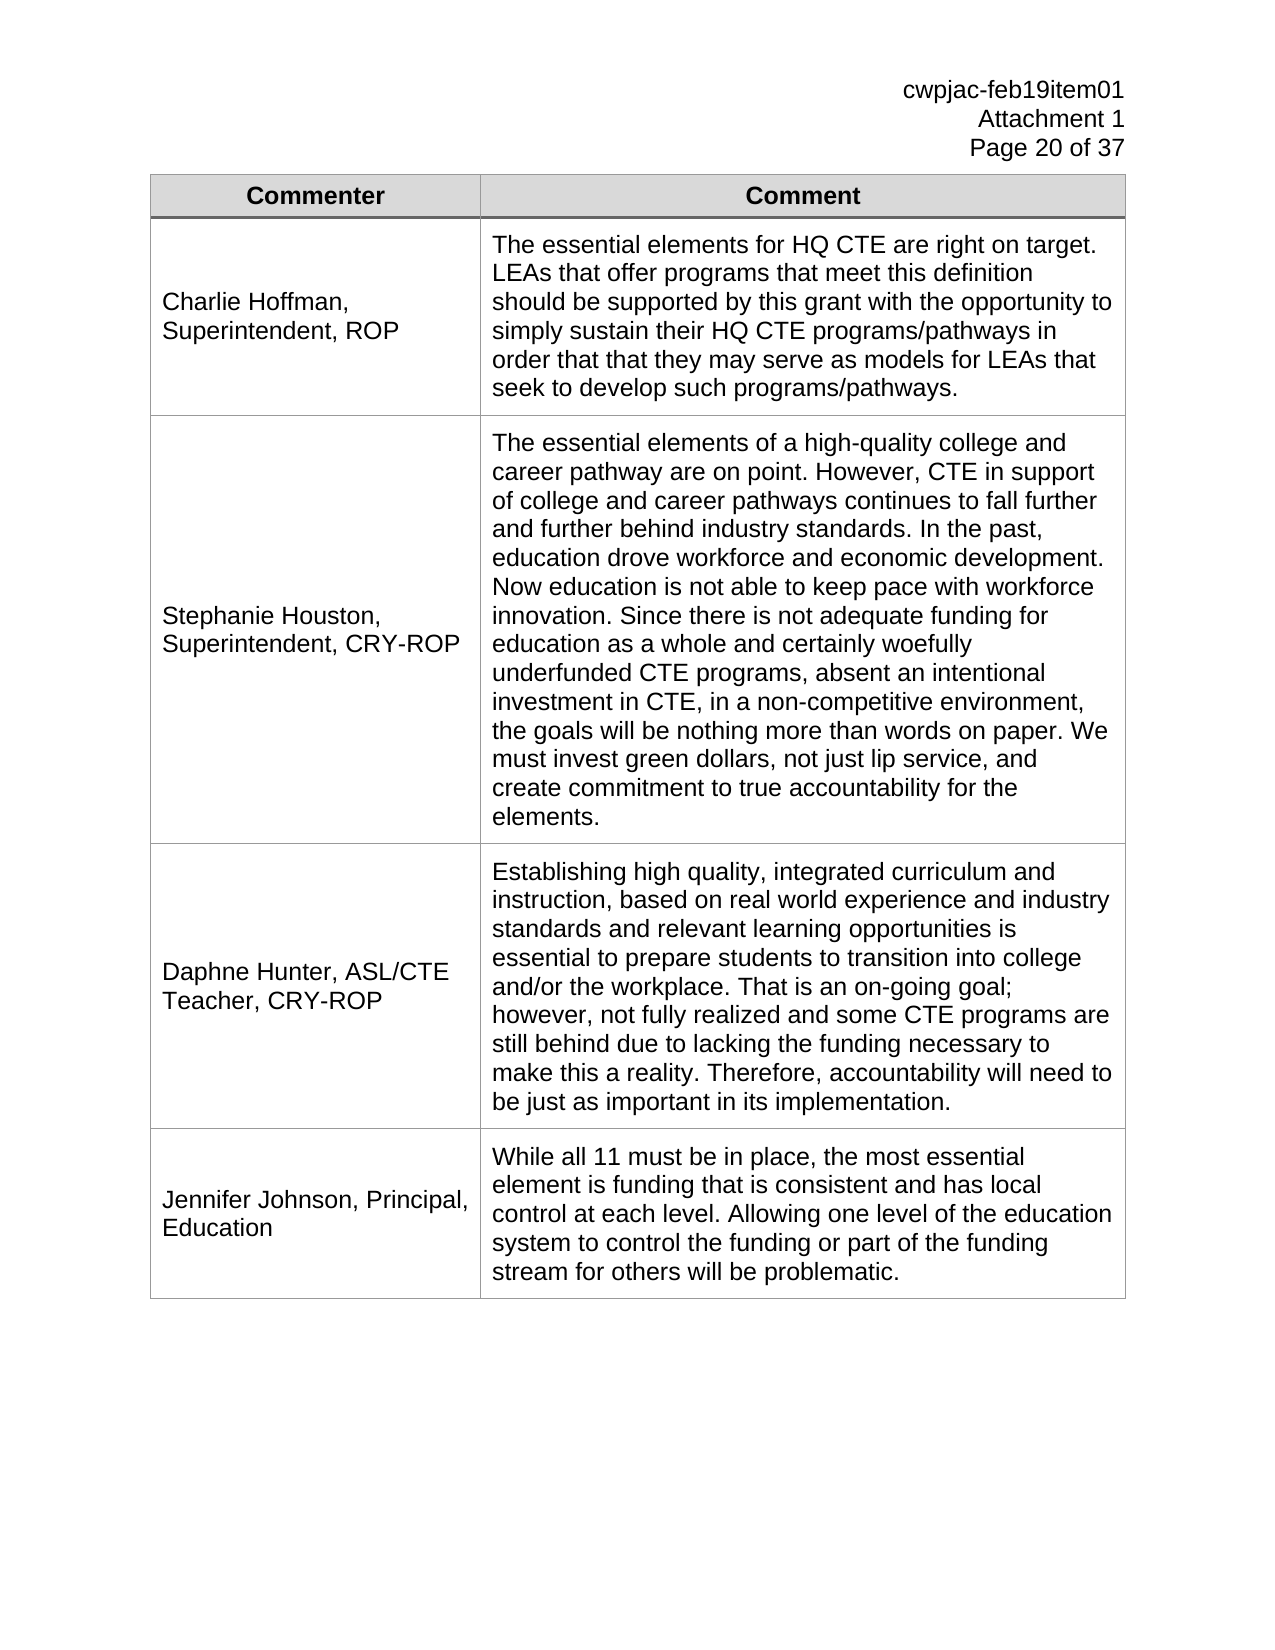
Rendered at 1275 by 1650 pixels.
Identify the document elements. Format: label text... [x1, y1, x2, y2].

table_cell While all 11 must be in place, the most essential element is funding that is consistent and has local control at each level. Allowing one level of the education system to control the funding or part of the funding stream for others will be problematic. [481, 1129, 1125, 1298]
table_cell The essential elements for HQ CTE are right on target. LEAs that offer programs that meet this definition should be supported by this grant with the opportunity to simply sustain their HQ CTE programs/pathways in order that that they may serve as models for LEAs that seek to develop such programs/pathways. [481, 219, 1125, 414]
table_cell Establishing high quality, integrated curriculum and instruction, based on real world experience and industry standards and relevant learning opportunities is essential to prepare students to transition into college and/or the workplace. That is an on-going goal; however, not fully realized and some CTE programs are still behind due to lacking the funding necessary to make this a reality. Therefore, accountability will need to be just as important in its implementation. [481, 844, 1125, 1128]
table_cell Jennifer Johnson, Principal, Education [151, 1129, 480, 1298]
table_cell Charlie Hoffman, Superintendent, ROP [151, 219, 480, 414]
table_cell Stephanie Houston, Superintendent, CRY-ROP [151, 416, 480, 843]
table_header Commenter [151, 175, 480, 216]
table_cell The essential elements of a high-quality college and career pathway are on point. However, CTE in support of college and career pathways continues to fall further and further behind industry standards. In the past, education drove workforce and economic development. Now education is not able to keep pace with workforce innovation. Since there is not adequate funding for education as a whole and certainly woefully underfunded CTE programs, absent an intentional investment in CTE, in a non-competitive environment, the goals will be nothing more than words on paper. We must invest green dollars, not just lip service, and create commitment to true accountability for the elements. [481, 416, 1125, 843]
table_header Comment [481, 175, 1125, 216]
table_cell Daphne Hunter, ASL/CTE Teacher, CRY-ROP [151, 844, 480, 1128]
